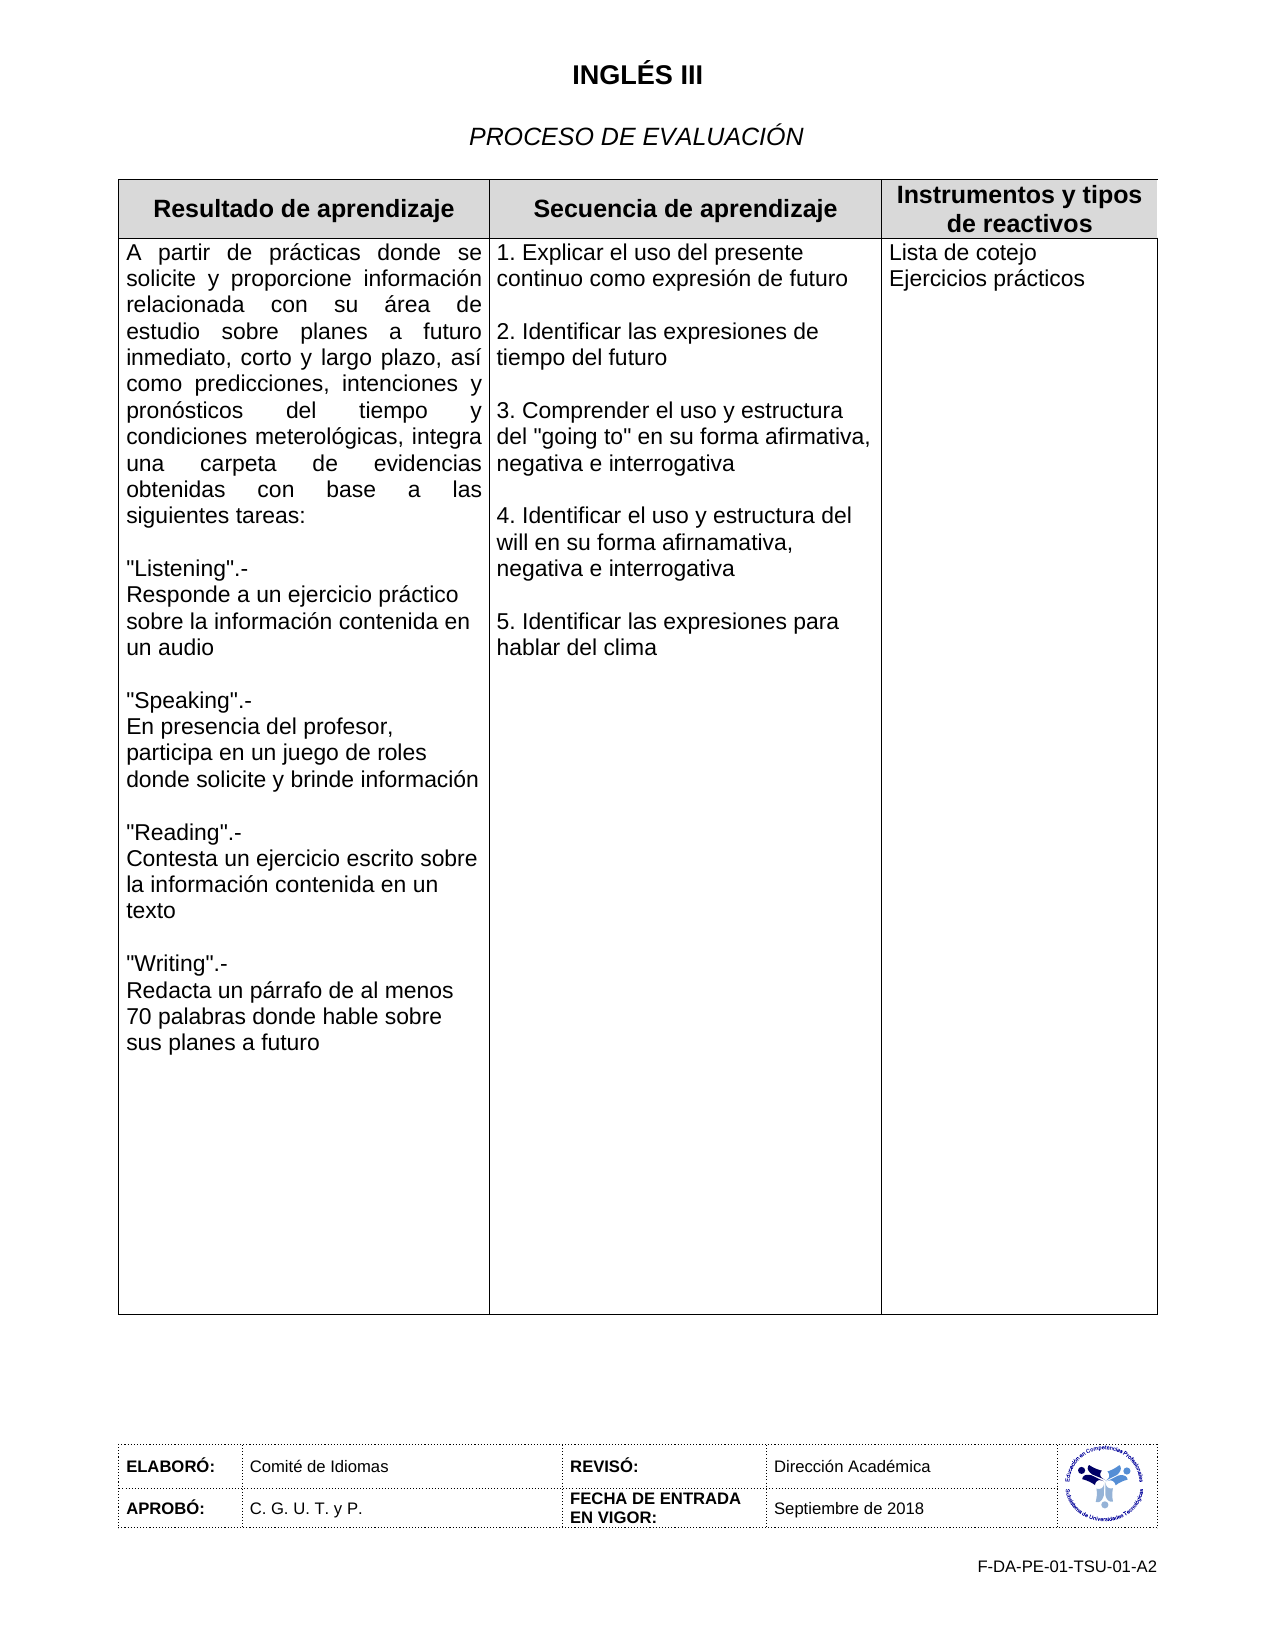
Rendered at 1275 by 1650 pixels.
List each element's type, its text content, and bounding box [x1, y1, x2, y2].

text PROCESO DE EVALUACIÓN [118, 122, 1157, 150]
table_cell Lista de cotejo Ejercicios prácticos [882, 239, 1157, 1314]
table_header Resultado de aprendizaje [119, 180, 489, 238]
table_cell A partir de prácticas donde se solicite y proporcione información relacionada con su área de estudio sobre planes a futuro inmediato, corto y largo plazo, así como predicciones, intenciones y pronósticos del tiempo y condiciones meterológicas, integra una carpeta de evidencias obtenidas con base a las siguientes tareas: "Listening".- Responde a un ejercicio práctico sobre la información contenida en un audio "Speaking".- En presencia del profesor, participa en un juego de roles donde solicite y brinde información "Reading".- Contesta un ejercicio escrito sobre la información contenida en un texto "Writing".- Redacta un párrafo de al menos 70 palabras donde hable sobre sus planes a futuro [119, 239, 489, 1314]
table_cell 1. Explicar el uso del presente continuo como expresión de futuro 2. Identificar las expresiones de tiempo del futuro 3. Comprender el uso y estructura del "going to" en su forma afirmativa, negativa e interrogativa 4. Identificar el uso y estructura del will en su forma afirnamativa, negativa e interrogativa 5. Identificar las expresiones para hablar del clima [490, 239, 881, 1314]
table_header Instrumentos y tipos de reactivos [882, 180, 1157, 238]
text INGLÉS III [118, 59, 1157, 90]
table_header Secuencia de aprendizaje [490, 180, 881, 238]
